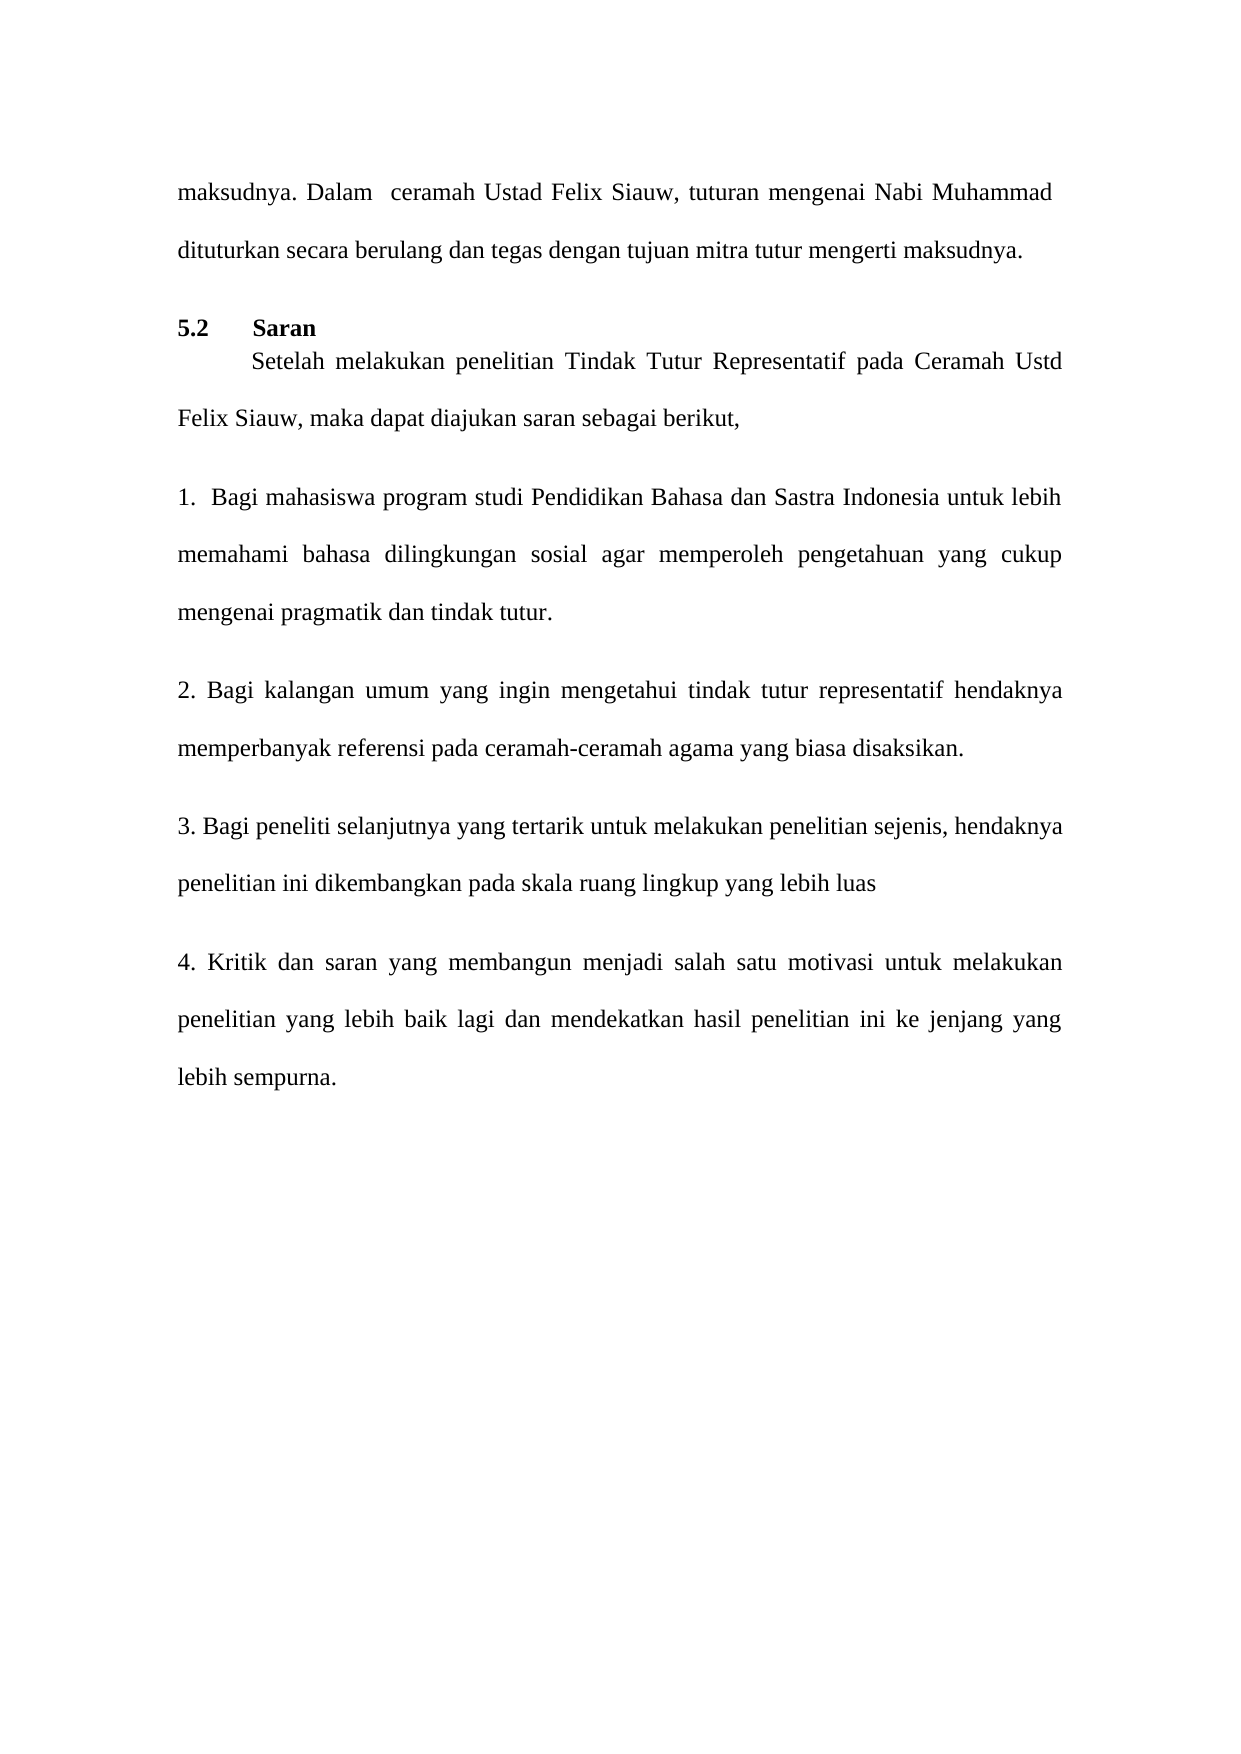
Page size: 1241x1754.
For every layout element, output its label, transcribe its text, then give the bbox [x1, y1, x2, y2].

text 3. Bagi peneliti selanjutnya yang tertarik untuk melakukan penelitian sejenis, hendaknya penelitian ini dikembangkan pada skala ruang lingkup yang lebih luas [177, 811, 1063, 897]
text 1. Bagi mahasiswa program studi Pendidikan Bahasa dan Sastra Indonesia untuk lebih memahami bahasa dilingkungan sosial agar memperoleh pengetahuan yang cukup mengenai pragmatik dan tindak tutur. [177, 482, 1063, 626]
text 4. Kritik dan saran yang membangun menjadi salah satu motivasi untuk melakukan penelitian yang lebih baik lagi dan mendekatkan hasil penelitian ini ke jenjang yang lebih sempurna. [177, 947, 1063, 1091]
subtitle 5.2 Saran [177, 313, 1063, 342]
text 2. Bagi kalangan umum yang ingin mengetahui tindak tutur representatif hendaknya memperbanyak referensi pada ceramah-ceramah agama yang biasa disaksikan. [177, 675, 1063, 761]
text Setelah melakukan penelitian Tindak Tutur Representatif pada Ceramah Ustd Felix Siauw, maka dapat diajukan saran sebagai berikut, [177, 346, 1063, 432]
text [177, 177, 1053, 263]
